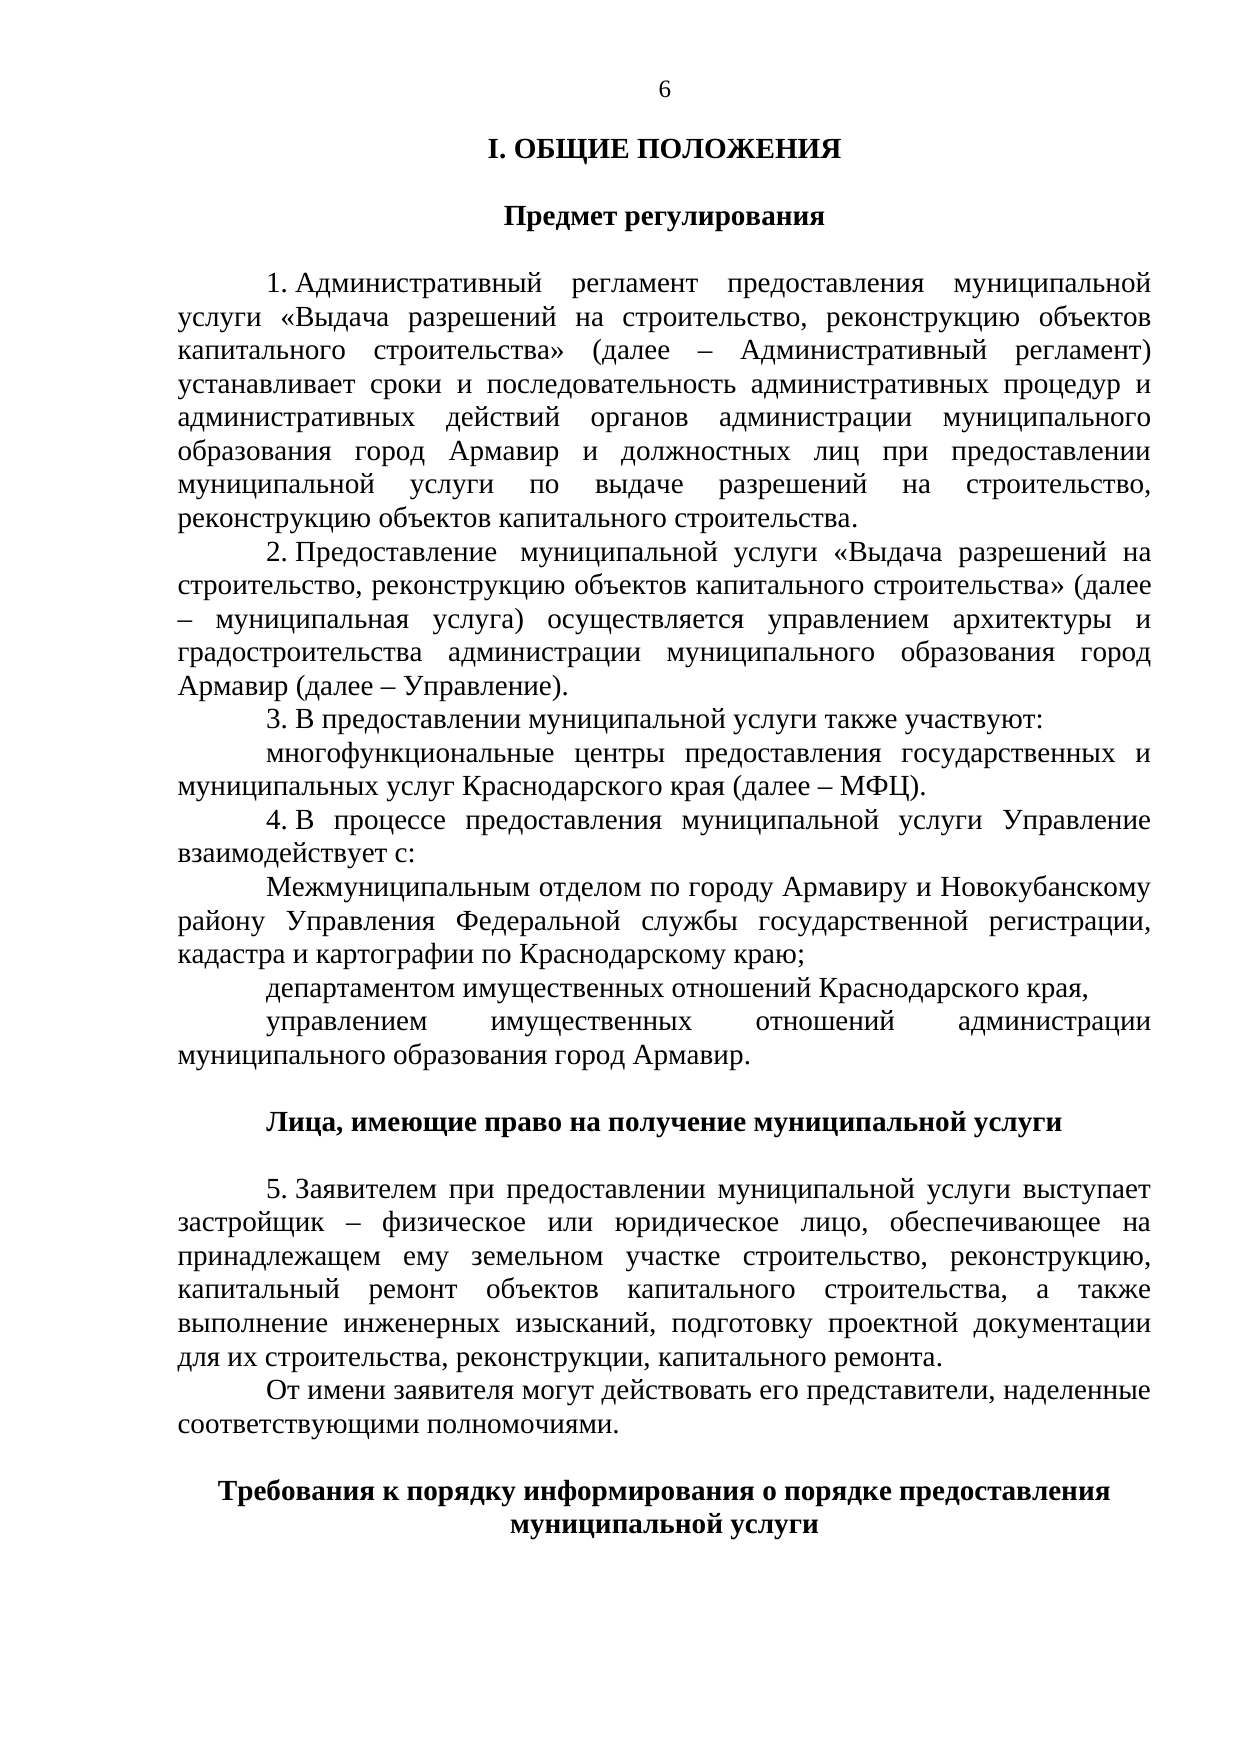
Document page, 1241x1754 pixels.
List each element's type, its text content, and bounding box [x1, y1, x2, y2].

text 4. В процессе предоставления муниципальной услуги Управление взаимодействует с: [177, 802, 1152, 869]
text I. ОБЩИЕ ПОЛОЖЕНИЯ [177, 131, 1152, 165]
text Межмуниципальным отделом по городу Армавиру и Новокубанскому району Управления Федеральной службы государственной регистрации, кадастра и картографии по Краснодарскому краю; [177, 869, 1152, 970]
text От имени заявителя могут действовать его представители, наделенные соответствующими полномочиями. [177, 1372, 1152, 1439]
text муниципальной услуги [177, 1506, 1152, 1540]
text многофункциональные центры предоставления государственных и муниципальных услуг Краснодарского края (далее – МФЦ). [177, 735, 1152, 802]
text 3. В предоставлении муниципальной услуги также участвуют: [177, 701, 1152, 735]
text 2. Предоставление муниципальной услуги «Выдача разрешений на строительство, реконструкцию объектов капитального строительства» (далее – муниципальная услуга) осуществляется управлением архитектуры и градостроительства администрации муниципального образования город Армавир (далее – Управление). [177, 534, 1152, 701]
text управлением имущественных отношений администрации муниципального образования город Армавир. [177, 1003, 1152, 1070]
text Лица, имеющие право на получение муниципальной услуги [177, 1104, 1152, 1137]
text департаментом имущественных отношений Краснодарского края, [177, 970, 1152, 1003]
text 1. Административный регламент предоставления муниципальной услуги «Выдача разрешений на строительство, реконструкцию объектов капитального строительства» (далее – Административный регламент) устанавливает сроки и последовательность административных процедур и административных действий органов администрации муниципального образования город Армавир и должностных лиц при предоставлении муниципальной услуги по выдаче разрешений на строительство, реконструкцию объектов капитального строительства. [177, 265, 1152, 534]
text Предмет регулирования [177, 198, 1152, 232]
text Требования к порядку информирования о порядке предоставления [177, 1473, 1152, 1506]
text 5. Заявителем при предоставлении муниципальной услуги выступает застройщик – физическое или юридическое лицо, обеспечивающее на принадлежащем ему земельном участке строительство, реконструкцию, капитальный ремонт объектов капитального строительства, а также выполнение инженерных изысканий, подготовку проектной документации для их строительства, реконструкции, капитального ремонта. [177, 1171, 1152, 1372]
